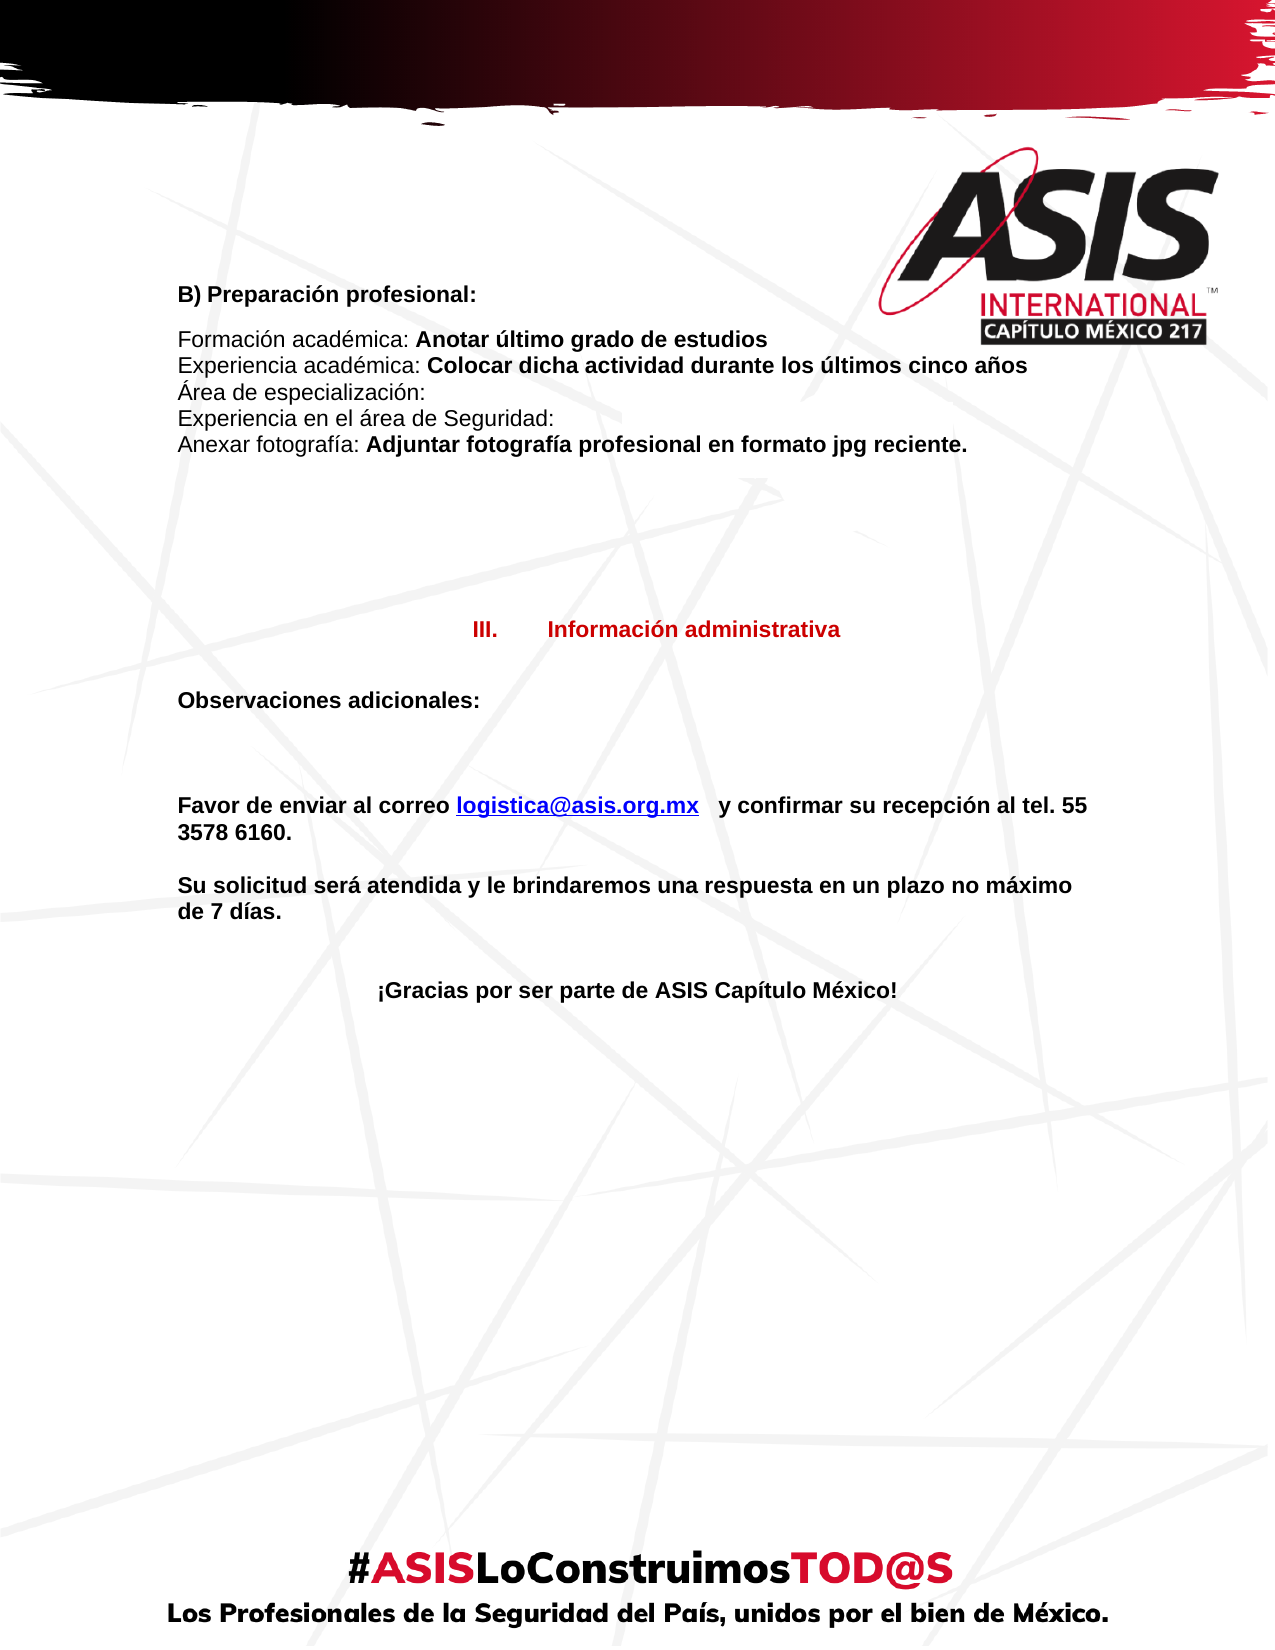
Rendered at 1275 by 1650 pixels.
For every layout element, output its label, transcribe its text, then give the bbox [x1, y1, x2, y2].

picture [0, 0, 1275, 1650]
text Observaciones adicionales: [177, 687, 1098, 713]
list Preparación profesional: [177, 281, 1098, 307]
text ¡Gracias por ser parte de ASIS Capítulo México! [177, 977, 1098, 1003]
text Favor de enviar al correo logistica@asis.org.mx y confirmar su recepción al tel. 55 3578 6160. [177, 792, 1098, 845]
text Su solicitud será atendida y le brindaremos una respuesta en un plazo no máximo de 7 días. [177, 872, 1098, 924]
text Experiencia en el área de Seguridad: [177, 405, 1098, 431]
text Formación académica: Anotar último grado de estudios [177, 326, 1098, 352]
text Experiencia académica: Colocar dicha actividad durante los últimos cinco años [177, 352, 1098, 378]
text Anexar fotografía: Adjuntar fotografía profesional en formato jpg reciente. [177, 431, 1098, 457]
list Información administrativa [215, 616, 1098, 642]
text Área de especialización: [177, 378, 1098, 405]
